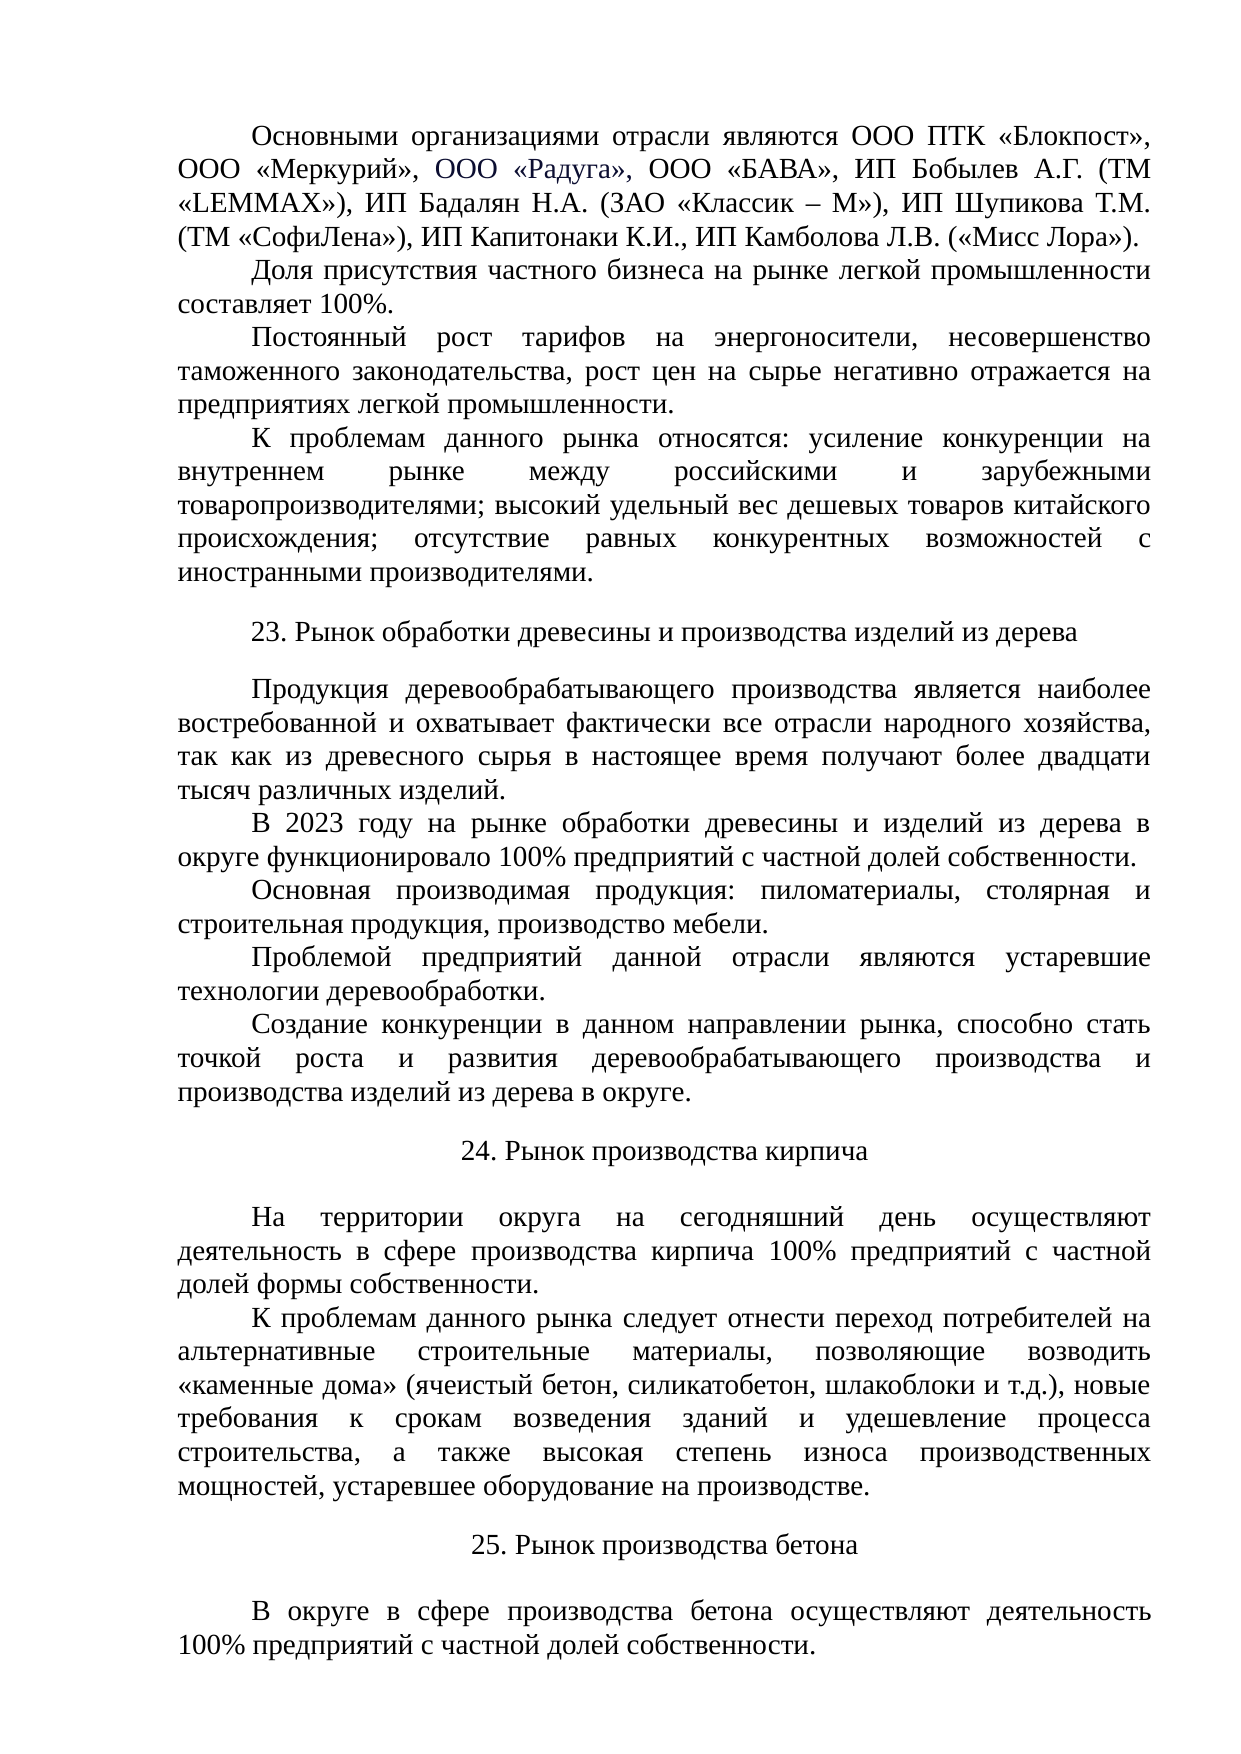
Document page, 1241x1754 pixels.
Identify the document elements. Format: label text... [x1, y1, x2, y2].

text Доля присутствия частного бизнеса на рынке легкой промышленности составляет 100%. [177, 252, 1152, 319]
text В округе в сфере производства бетона осуществляют деятельность 100% предприятий с частной долей собственности. [177, 1593, 1152, 1660]
text Проблемой предприятий данной отрасли являются устаревшие технологии деревообработки. [177, 939, 1152, 1007]
text 25. Рынок производства бетона [177, 1535, 1152, 1560]
text Постоянный рост тарифов на энергоносители, несовершенство таможенного законодательства, рост цен на сырье негативно отражается на предприятиях легкой промышленности. [177, 319, 1152, 420]
text Продукция деревообрабатывающего производства является наиболее востребованной и охватывает фактически все отрасли народного хозяйства, так как из древесного сырья в настоящее время получают более двадцати тысяч различных изделий. [177, 671, 1152, 805]
text К проблемам данного рынка относятся: усиление конкуренции на внутреннем рынке между российскими и зарубежными товаропроизводителями; высокий удельный вес дешевых товаров китайского происхождения; отсутствие равных конкурентных возможностей с иностранными производителями. [177, 420, 1152, 588]
text Основными организациями отрасли являются ООО ПТК «Блокпост», ООО «Меркурий», ООО «Радуга», ООО «БАВА», ИП Бобылев А.Г. (ТМ «LEMMAX»), ИП Бадалян Н.А. (ЗАО «Классик – М»), ИП Шупикова Т.М. (ТМ «СофиЛена»), ИП Капитонаки К.И., ИП Камболова Л.В. («Мисс Лора»). [177, 118, 1152, 252]
text Создание конкуренции в данном направлении рынка, способно стать точкой роста и развития деревообрабатывающего производства и производства изделий из дерева в округе. [177, 1007, 1152, 1107]
text 23. Рынок обработки древесины и производства изделий из дерева [177, 621, 1152, 646]
text В 2023 году на рынке обработки древесины и изделий из дерева в округе функционировало 100% предприятий с частной долей собственности. [177, 805, 1152, 872]
text Основная производимая продукция: пиломатериалы, столярная и строительная продукция, производство мебели. [177, 872, 1152, 939]
text 24. Рынок производства кирпича [177, 1141, 1152, 1166]
text На территории округа на сегодняшний день осуществляют деятельность в сфере производства кирпича 100% предприятий с частной долей формы собственности. [177, 1199, 1152, 1300]
text К проблемам данного рынка следует отнести переход потребителей на альтернативные строительные материалы, позволяющие возводить «каменные дома» (ячеистый бетон, силикатобетон, шлакоблоки и т.д.), новые требования к срокам возведения зданий и удешевление процесса строительства, а также высокая степень износа производственных мощностей, устаревшее оборудование на производстве. [177, 1300, 1152, 1501]
